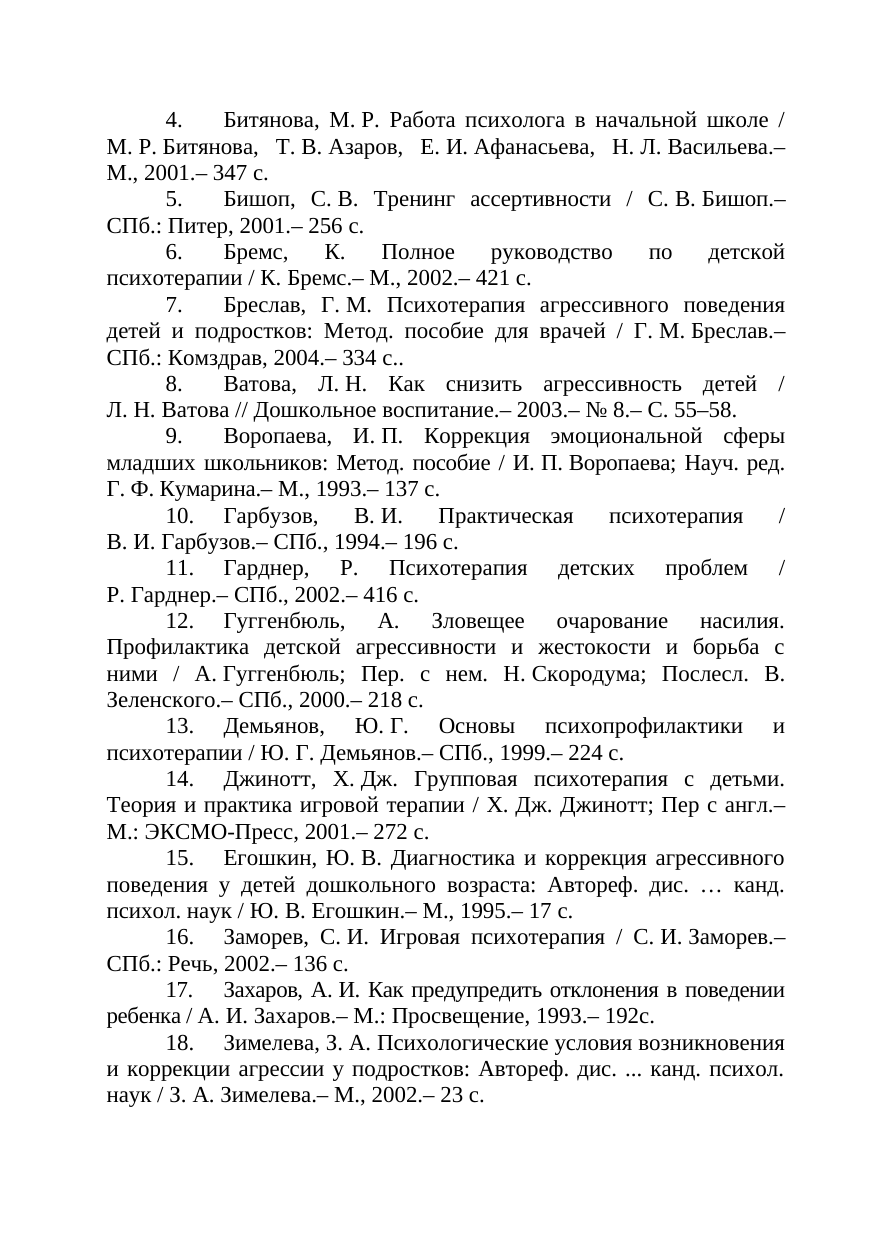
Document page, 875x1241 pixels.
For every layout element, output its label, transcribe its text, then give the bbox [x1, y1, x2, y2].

list Ватова, Л. Н. Как снизить агрессивность детей / Л. Н. Ватова // Дошкольное воспитание.– 2003.– № 8.– С. 55–58. [106, 370, 785, 423]
list Зимелева, З. А. Психологические условия возникновения и коррекции агрессии у подростков: Автореф. дис. ... канд. психол. наук / З. А. Зимелева.– М., 2002.– 23 с. [106, 1029, 785, 1108]
list Джинотт, Х. Дж. Групповая психотерапия с детьми. Теория и практика игровой терапии / Х. Дж. Джинотт; Пер с англ.– М.: ЭКСМО-Пресс, 2001.– 272 с. [106, 765, 785, 844]
list Гарднер, Р. Психотерапия детских проблем / Р. Гарднер.– СПб., 2002.– 416 с. [106, 554, 785, 607]
list Бишоп, С. В. Тренинг ассертивности / С. В. Бишоп.– СПб.: Питер, 2001.– 256 с. [106, 185, 785, 238]
list Захаров, А. И. Как предупредить отклонения в поведении ребенка / А. И. Захаров.– М.: Просвещение, 1993.– 192с. [106, 976, 785, 1029]
list Егошкин, Ю. В. Диагностика и коррекция агрессивного поведения у детей дошкольного возраста: Автореф. дис. … канд. психол. наук / Ю. В. Егошкин.– М., 1995.– 17 с. [106, 844, 785, 923]
list Гарбузов, В. И. Практическая психотерапия / В. И. Гарбузов.– СПб., 1994.– 196 с. [106, 502, 785, 554]
list Бремс, К. Полное руководство по детской психотерапии / К. Бремс.– М., 2002.– 421 с. [106, 238, 785, 291]
list Бреслав, Г. М. Психотерапия агрессивного поведения детей и подростков: Метод. пособие для врачей / Г. М. Бреслав.– СПб.: Комздрав, 2004.– 334 с.. [106, 291, 785, 370]
list Гуггенбюль, А. Зловещее очарование насилия. Профилактика детской агрессивности и жестокости и борьба с ними / А. Гуггенбюль; Пер. с нем. Н. Скородума; Послесл. В. Зеленского.– СПб., 2000.– 218 с. [106, 607, 785, 712]
list Воропаева, И. П. Коррекция эмоциональной сферы младших школьников: Метод. пособие / И. П. Воропаева; Науч. ред. Г. Ф. Кумарина.– М., 1993.– 137 с. [106, 423, 785, 502]
list Демьянов, Ю. Г. Основы психопрофилактики и психотерапии / Ю. Г. Демьянов.– СПб., 1999.– 224 с. [106, 712, 785, 765]
list Битянова, М. Р. Работа психолога в начальной школе / М. Р. Битянова, Т. В. Азаров, Е. И. Афанасьева, Н. Л. Васильева.– М., 2001.– 347 с. [106, 106, 785, 185]
list Заморев, С. И. Игровая психотерапия / С. И. Заморев.– СПб.: Речь, 2002.– 136 с. [106, 923, 785, 976]
